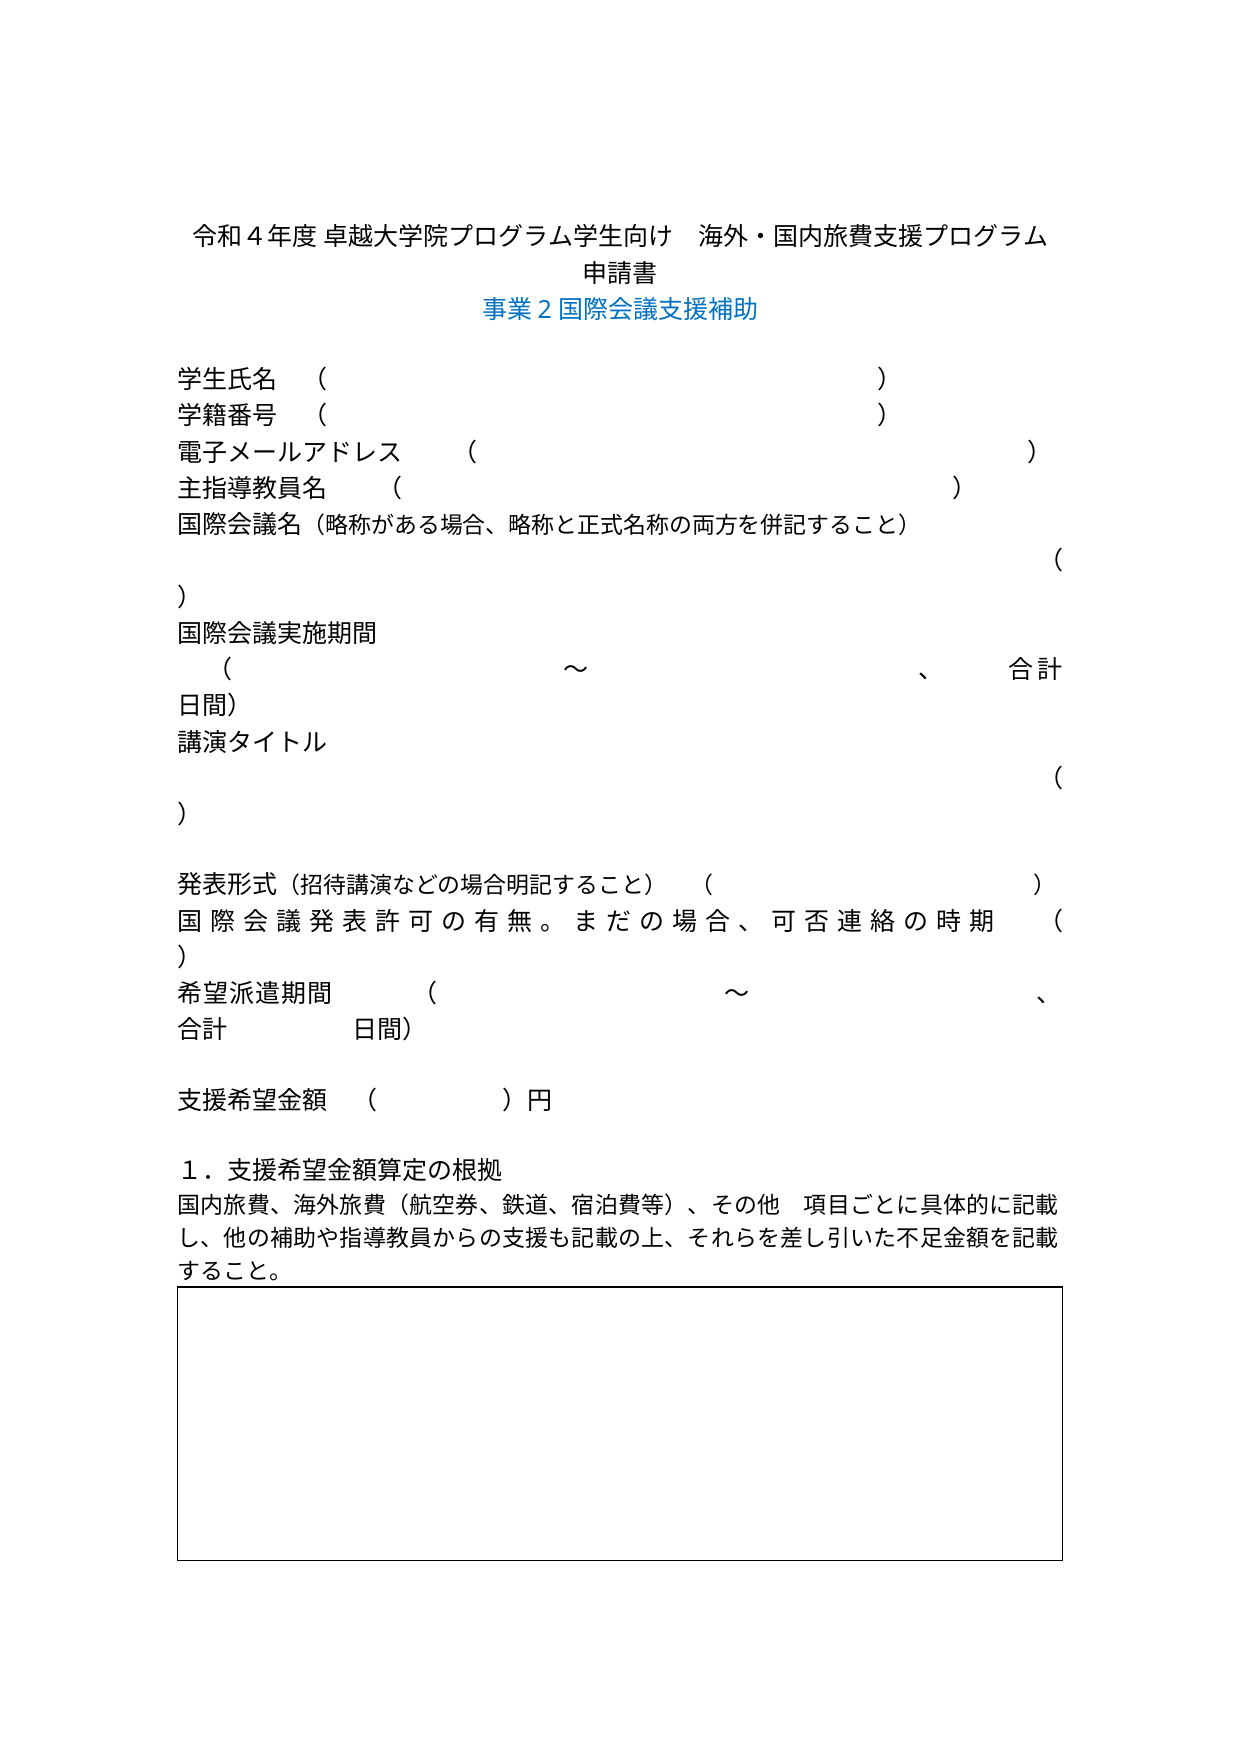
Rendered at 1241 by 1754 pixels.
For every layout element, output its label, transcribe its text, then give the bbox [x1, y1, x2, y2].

text 発表形式（招待講演などの場合明記すること） （ ） [177, 865, 1063, 901]
text 国際会議名（略称がある場合、略称と正式名称の両方を併記すること） [177, 504, 1063, 541]
text １．支援希望金額算定の根拠 [177, 1151, 1063, 1187]
text 令和４年度 卓越大学院プログラム学生向け 海外・国内旅費支援プログラム 申請書 [177, 217, 1063, 289]
text 主指導教員名 （ ） [177, 468, 1063, 504]
text 希望派遣期間 （ ～ 、 合計 日間） [177, 974, 1063, 1046]
text 電子メールアドレス （ ） [177, 432, 1063, 468]
text 学生氏名 （ ） [177, 359, 1063, 396]
text （ ） [177, 541, 1063, 613]
text 事業2 国際会議支援補助 [177, 289, 1063, 326]
text （ ） [177, 758, 1063, 831]
text （ ～ 、 合計 日間） [177, 649, 1063, 722]
table_header [178, 1288, 1062, 1560]
text 国際会議実施期間 [177, 613, 1063, 649]
text 国際会議発表許可の有無。まだの場合、可否連絡の時期 （ ） [177, 901, 1063, 974]
text 支援希望金額 （ ）円 [177, 1080, 1063, 1116]
text 国内旅費、海外旅費（航空券、鉄道、宿泊費等）、その他 項目ごとに具体的に記載し、他の補助や指導教員からの支援も記載の上、それらを差し引いた不足金額を記載すること。 [177, 1187, 1063, 1286]
text 講演タイトル [177, 722, 1063, 758]
text 学籍番号 （ ） [177, 396, 1063, 432]
